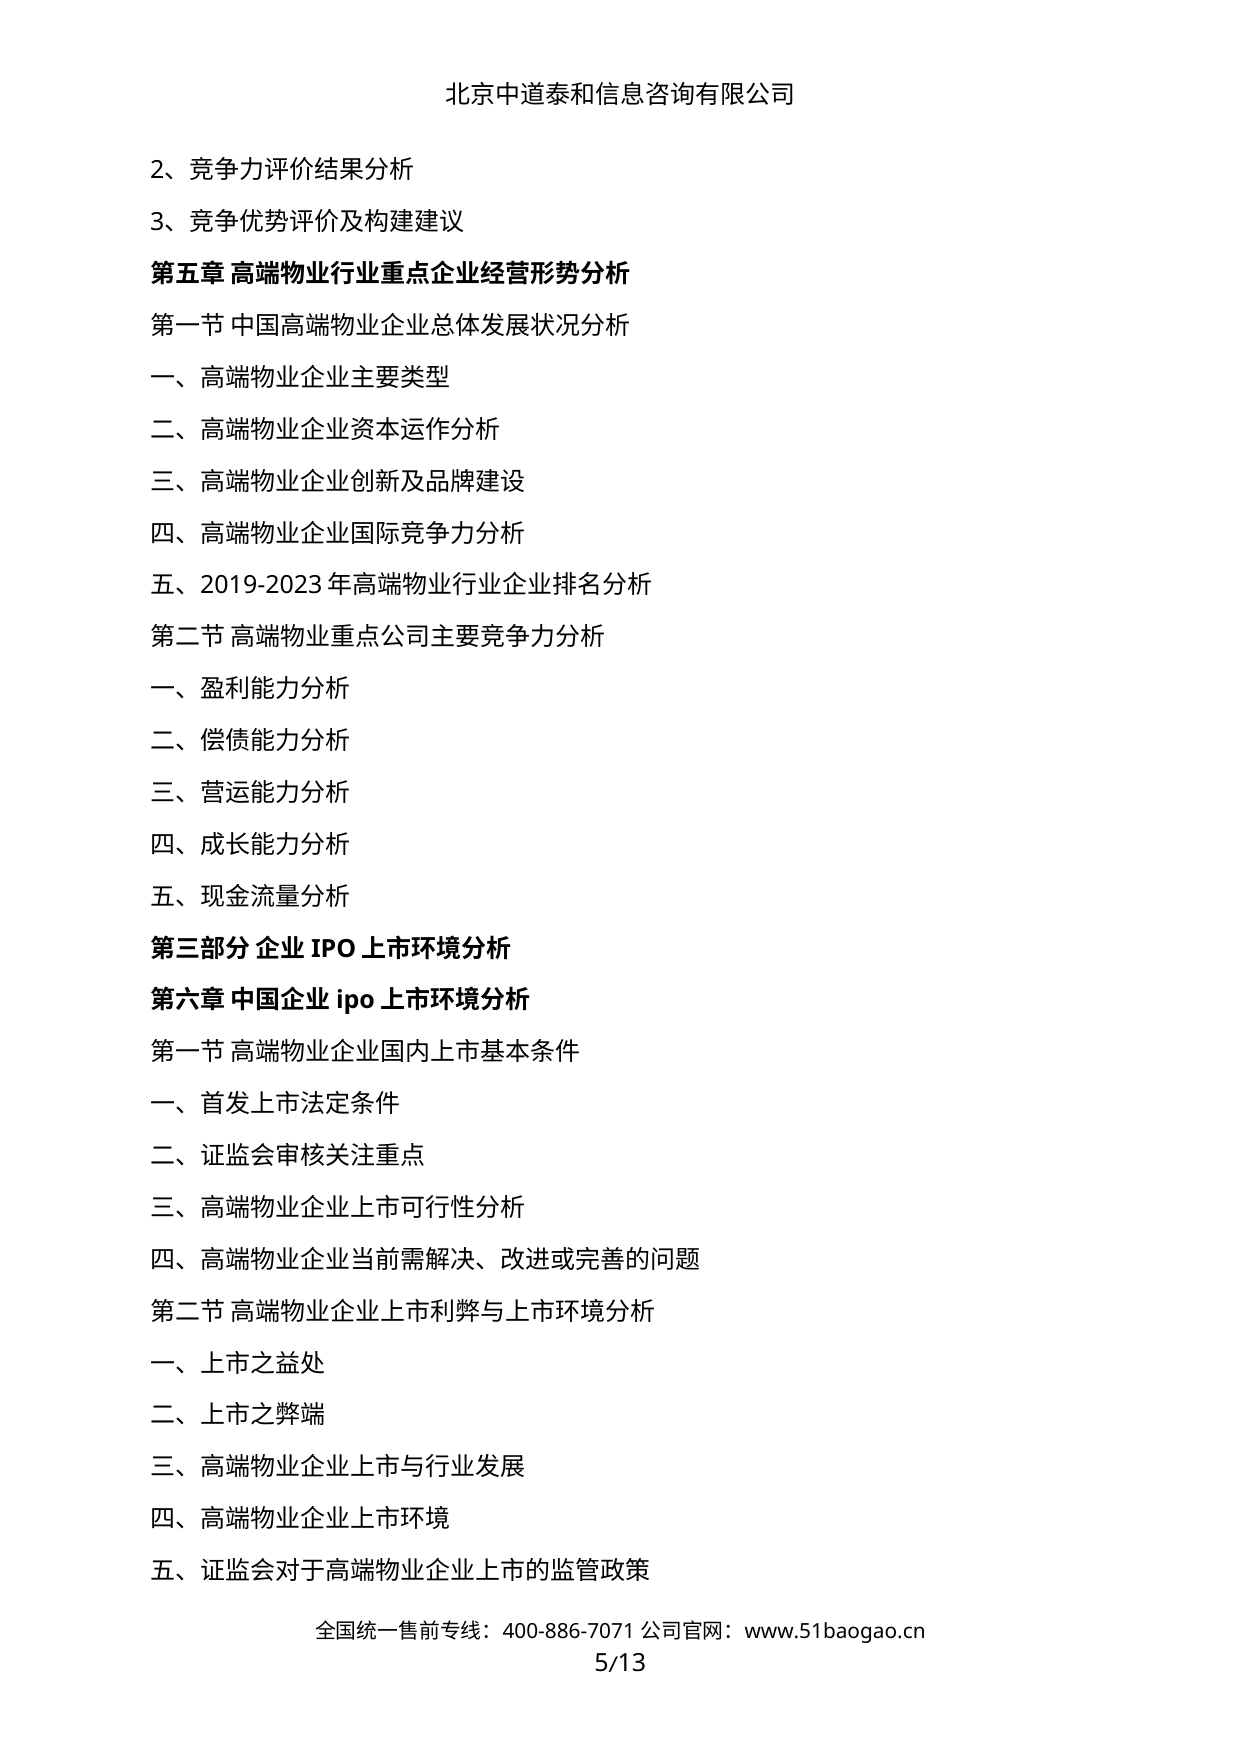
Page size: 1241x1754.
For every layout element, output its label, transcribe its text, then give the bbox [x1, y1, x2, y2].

text 一、高端物业企业主要类型 [150, 357, 1090, 394]
text 第二节 高端物业企业上市利弊与上市环境分析 [150, 1291, 1090, 1327]
text 五、现金流量分析 [150, 876, 1090, 912]
text 第一节 中国高端物业企业总体发展状况分析 [150, 306, 1090, 342]
text 第二节 高端物业重点公司主要竞争力分析 [150, 617, 1090, 653]
text 四、高端物业企业当前需解决、改进或完善的问题 [150, 1239, 1090, 1276]
text 四、高端物业企业国际竞争力分析 [150, 513, 1090, 549]
text 四、高端物业企业上市环境 [150, 1499, 1090, 1535]
text 二、偿债能力分析 [150, 721, 1090, 757]
text 四、成长能力分析 [150, 824, 1090, 861]
text 三、高端物业企业上市与行业发展 [150, 1447, 1090, 1483]
text 五、证监会对于高端物业企业上市的监管政策 [150, 1551, 1090, 1587]
text 三、营运能力分析 [150, 772, 1090, 809]
text 3、竞争优势评价及构建建议 [150, 202, 1090, 238]
text 第六章 中国企业ipo上市环境分析 [150, 980, 1090, 1016]
text 二、高端物业企业资本运作分析 [150, 409, 1090, 446]
text 二、上市之弊端 [150, 1395, 1090, 1431]
text 一、盈利能力分析 [150, 669, 1090, 705]
text 2、竞争力评价结果分析 [150, 150, 1090, 186]
text 第三部分 企业IPO上市环境分析 [150, 928, 1090, 964]
text 第一节 高端物业企业国内上市基本条件 [150, 1032, 1090, 1068]
text 一、上市之益处 [150, 1343, 1090, 1379]
text 一、首发上市法定条件 [150, 1084, 1090, 1120]
text 第五章 高端物业行业重点企业经营形势分析 [150, 254, 1090, 290]
text 五、2019-2023年高端物业行业企业排名分析 [150, 565, 1090, 601]
text 三、高端物业企业创新及品牌建设 [150, 461, 1090, 497]
text 三、高端物业企业上市可行性分析 [150, 1187, 1090, 1224]
text 二、证监会审核关注重点 [150, 1136, 1090, 1172]
